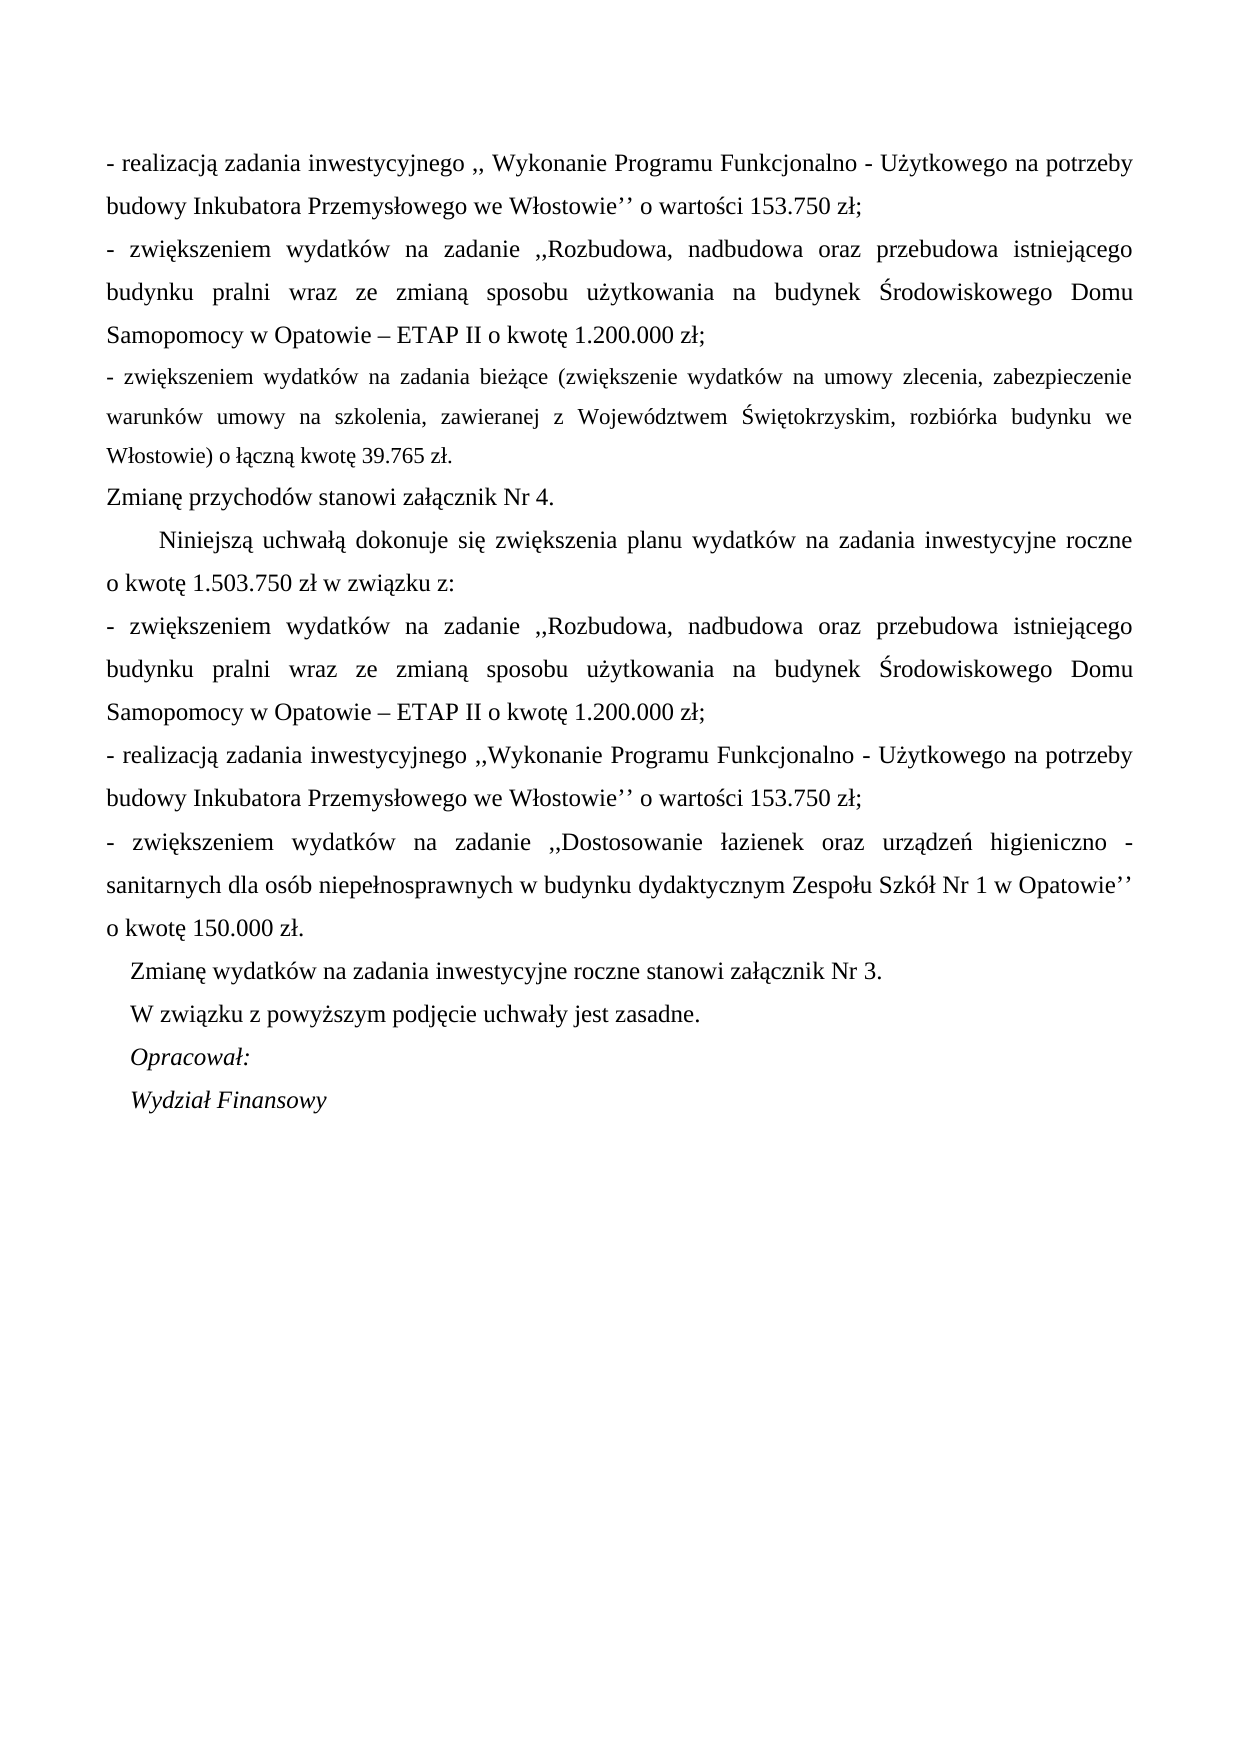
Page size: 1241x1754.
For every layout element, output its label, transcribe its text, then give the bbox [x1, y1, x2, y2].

text - realizacją zadania inwestycyjnego ,, Wykonanie Programu Funkcjonalno - Użytkowego na potrzeby budowy Inkubatora Przemysłowego we Włostowie’’ o wartości 153.750 zł; [106, 148, 1134, 219]
text Opracował: [106, 1042, 1134, 1071]
text - zwiększeniem wydatków na zadania bieżące (zwiększenie wydatków na umowy zlecenia, zabezpieczenie warunków umowy na szkolenia, zawieranej z Województwem Świętokrzyskim, rozbiórka budynku we Włostowie) o łączną kwotę 39.765 zł. [106, 363, 1134, 468]
text Zmianę wydatków na zadania inwestycyjne roczne stanowi załącznik Nr 3. [106, 956, 1134, 985]
text - zwiększeniem wydatków na zadanie ,,Rozbudowa, nadbudowa oraz przebudowa istniejącego budynku pralni wraz ze zmianą sposobu użytkowania na budynek Środowiskowego Domu Samopomocy w Opatowie – ETAP II o kwotę 1.200.000 zł; [106, 234, 1134, 349]
text Wydział Finansowy [106, 1085, 1134, 1114]
text - realizacją zadania inwestycyjnego ,,Wykonanie Programu Funkcjonalno - Użytkowego na potrzeby budowy Inkubatora Przemysłowego we Włostowie’’ o wartości 153.750 zł; [106, 740, 1134, 812]
text Niniejszą uchwałą dokonuje się zwiększenia planu wydatków na zadania inwestycyjne roczne o kwotę 1.503.750 zł w związku z: [106, 525, 1134, 597]
text - zwiększeniem wydatków na zadanie ,,Rozbudowa, nadbudowa oraz przebudowa istniejącego budynku pralni wraz ze zmianą sposobu użytkowania na budynek Środowiskowego Domu Samopomocy w Opatowie – ETAP II o kwotę 1.200.000 zł; [106, 611, 1134, 726]
text Zmianę przychodów stanowi załącznik Nr 4. [106, 482, 1134, 510]
text - zwiększeniem wydatków na zadanie ,,Dostosowanie łazienek oraz urządzeń higieniczno - sanitarnych dla osób niepełnosprawnych w budynku dydaktycznym Zespołu Szkół Nr 1 w Opatowie’’ o kwotę 150.000 zł. [106, 827, 1134, 942]
text W związku z powyższym podjęcie uchwały jest zasadne. [106, 999, 1134, 1028]
